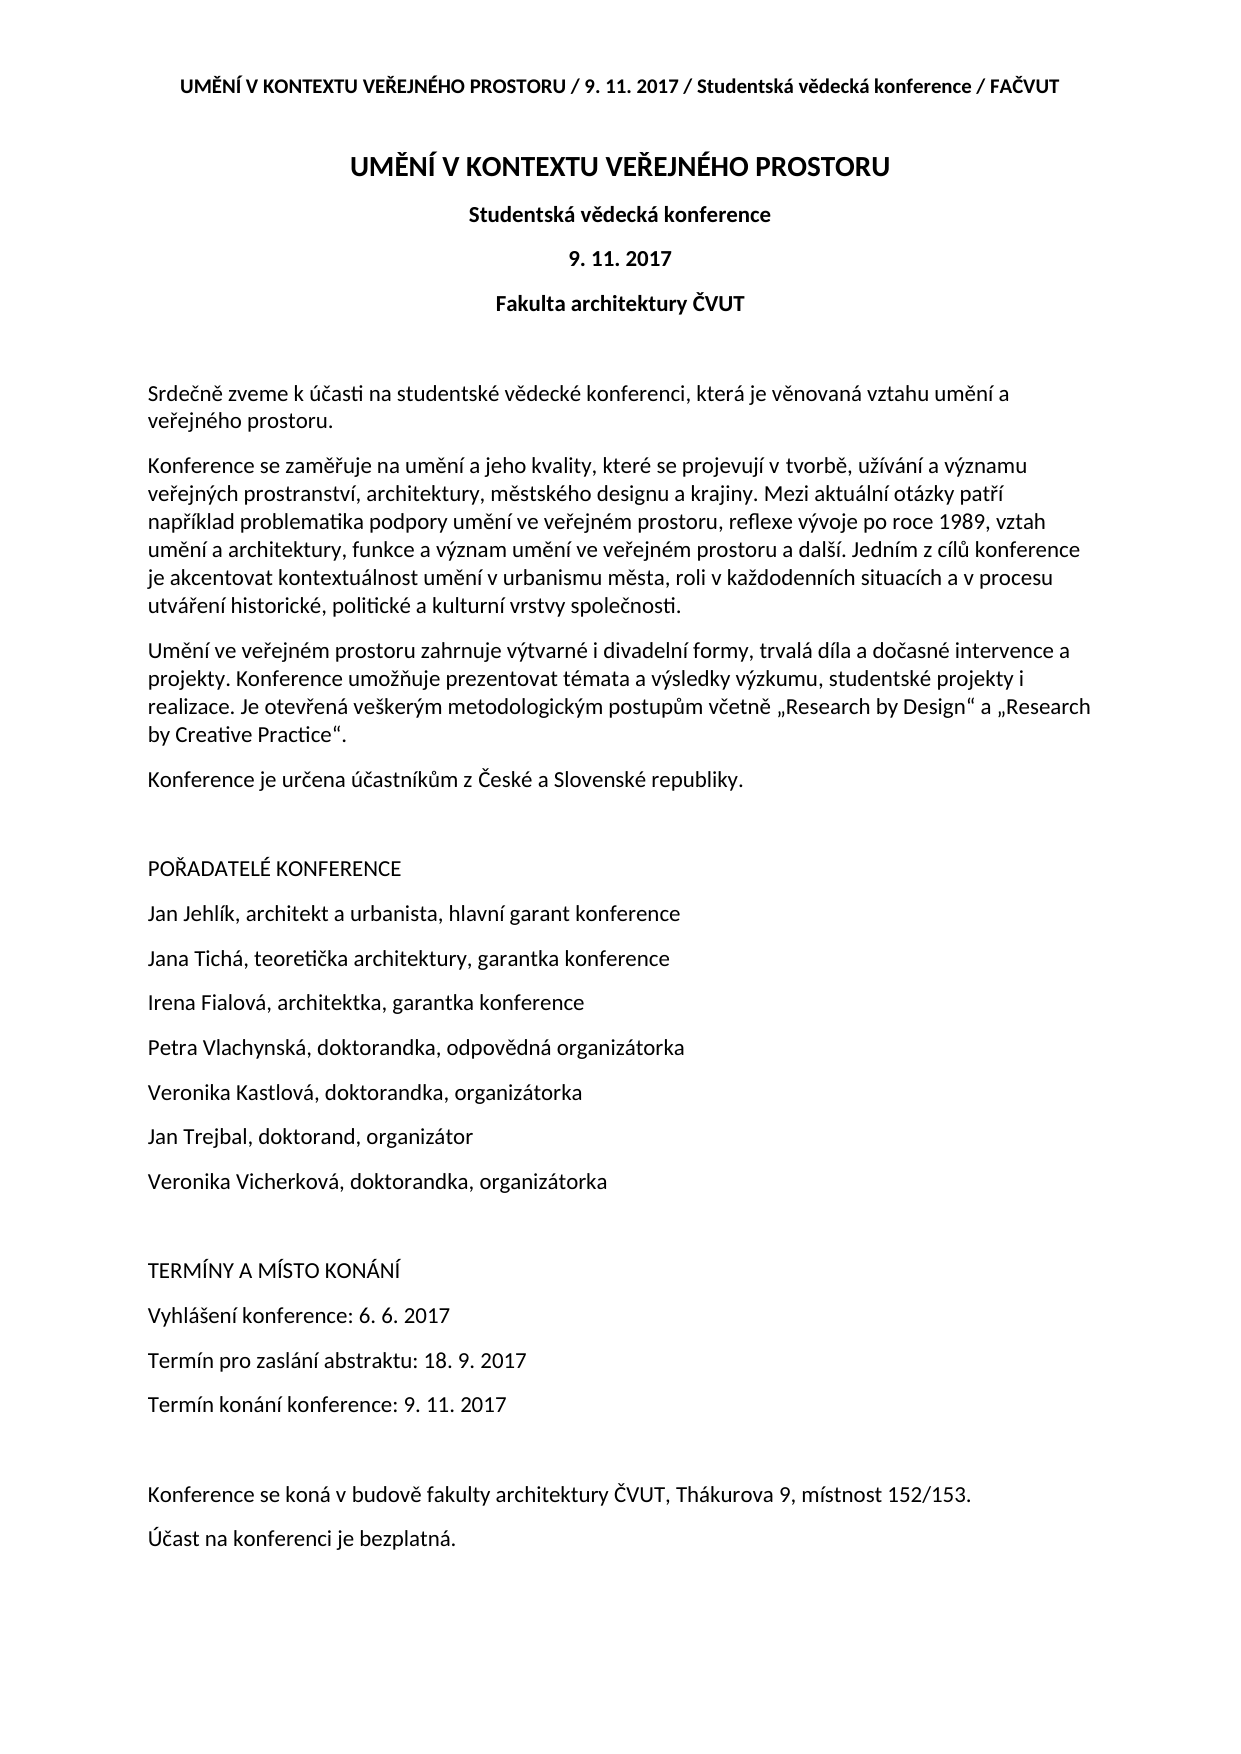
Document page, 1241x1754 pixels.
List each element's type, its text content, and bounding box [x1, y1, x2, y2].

text Jan Jehlík, architekt a urbanista, hlavní garant konference [148, 899, 1093, 927]
text Jan Trejbal, doktorand, organizátor [148, 1122, 1093, 1150]
text Konference se zaměřuje na umění a jeho kvality, které se projevují v tvorbě, užívání a významu veřejných prostranství, architektury, městského designu a krajiny. Mezi aktuální otázky patří například problematika podpory umění ve veřejném prostoru, reflexe vývoje po roce 1989, vztah umění a architektury, funkce a význam umění ve veřejném prostoru a další. Jedním z cílů konference je akcentovat kontextuálnost umění v urbanismu města, roli v každodenních situacích a v procesu utváření historické, politické a kulturní vrstvy společnosti. [148, 451, 1093, 619]
text 9. 11. 2017 [148, 244, 1093, 273]
text Termín konání konference: 9. 11. 2017 [148, 1391, 1093, 1418]
text Petra Vlachynská, doktorandka, odpovědná organizátorka [148, 1033, 1093, 1061]
text POŘADATELÉ KONFERENCE [148, 854, 1093, 882]
text Konference je určena účastníkům z České a Slovenské republiky. [148, 765, 1093, 793]
text Veronika Kastlová, doktorandka, organizátorka [148, 1078, 1093, 1106]
text Studentská vědecká konference [148, 200, 1093, 228]
text Jana Tichá, teoretička architektury, garantka konference [148, 944, 1093, 972]
text Srdečně zveme k účasti na studentské vědecké konferenci, která je věnovaná vztahu umění a veřejného prostoru. [148, 379, 1093, 435]
text UMĚNÍ V KONTEXTU VEŘEJNÉHO PROSTORU [148, 148, 1093, 183]
text TERMÍNY A MÍSTO KONÁNÍ [148, 1256, 1093, 1284]
text Veronika Vicherková, doktorandka, organizátorka [148, 1167, 1093, 1195]
text Termín pro zaslání abstraktu: 18. 9. 2017 [148, 1346, 1093, 1374]
text Fakulta architektury ČVUT [148, 289, 1093, 317]
text Konference se koná v budově fakulty architektury ČVUT, Thákurova 9, místnost 152/153. [148, 1480, 1093, 1508]
text Vyhlášení konference: 6. 6. 2017 [148, 1301, 1093, 1329]
text Účast na konferenci je bezplatná. [148, 1524, 1093, 1553]
text Umění ve veřejném prostoru zahrnuje výtvarné i divadelní formy, trvalá díla a dočasné intervence a projekty. Konference umožňuje prezentovat témata a výsledky výzkumu, studentské projekty i realizace. Je otevřená veškerým metodologickým postupům včetně „Research by Design“ a „Research by Creative Practice“. [148, 636, 1093, 748]
text Irena Fialová, architektka, garantka konference [148, 988, 1093, 1016]
